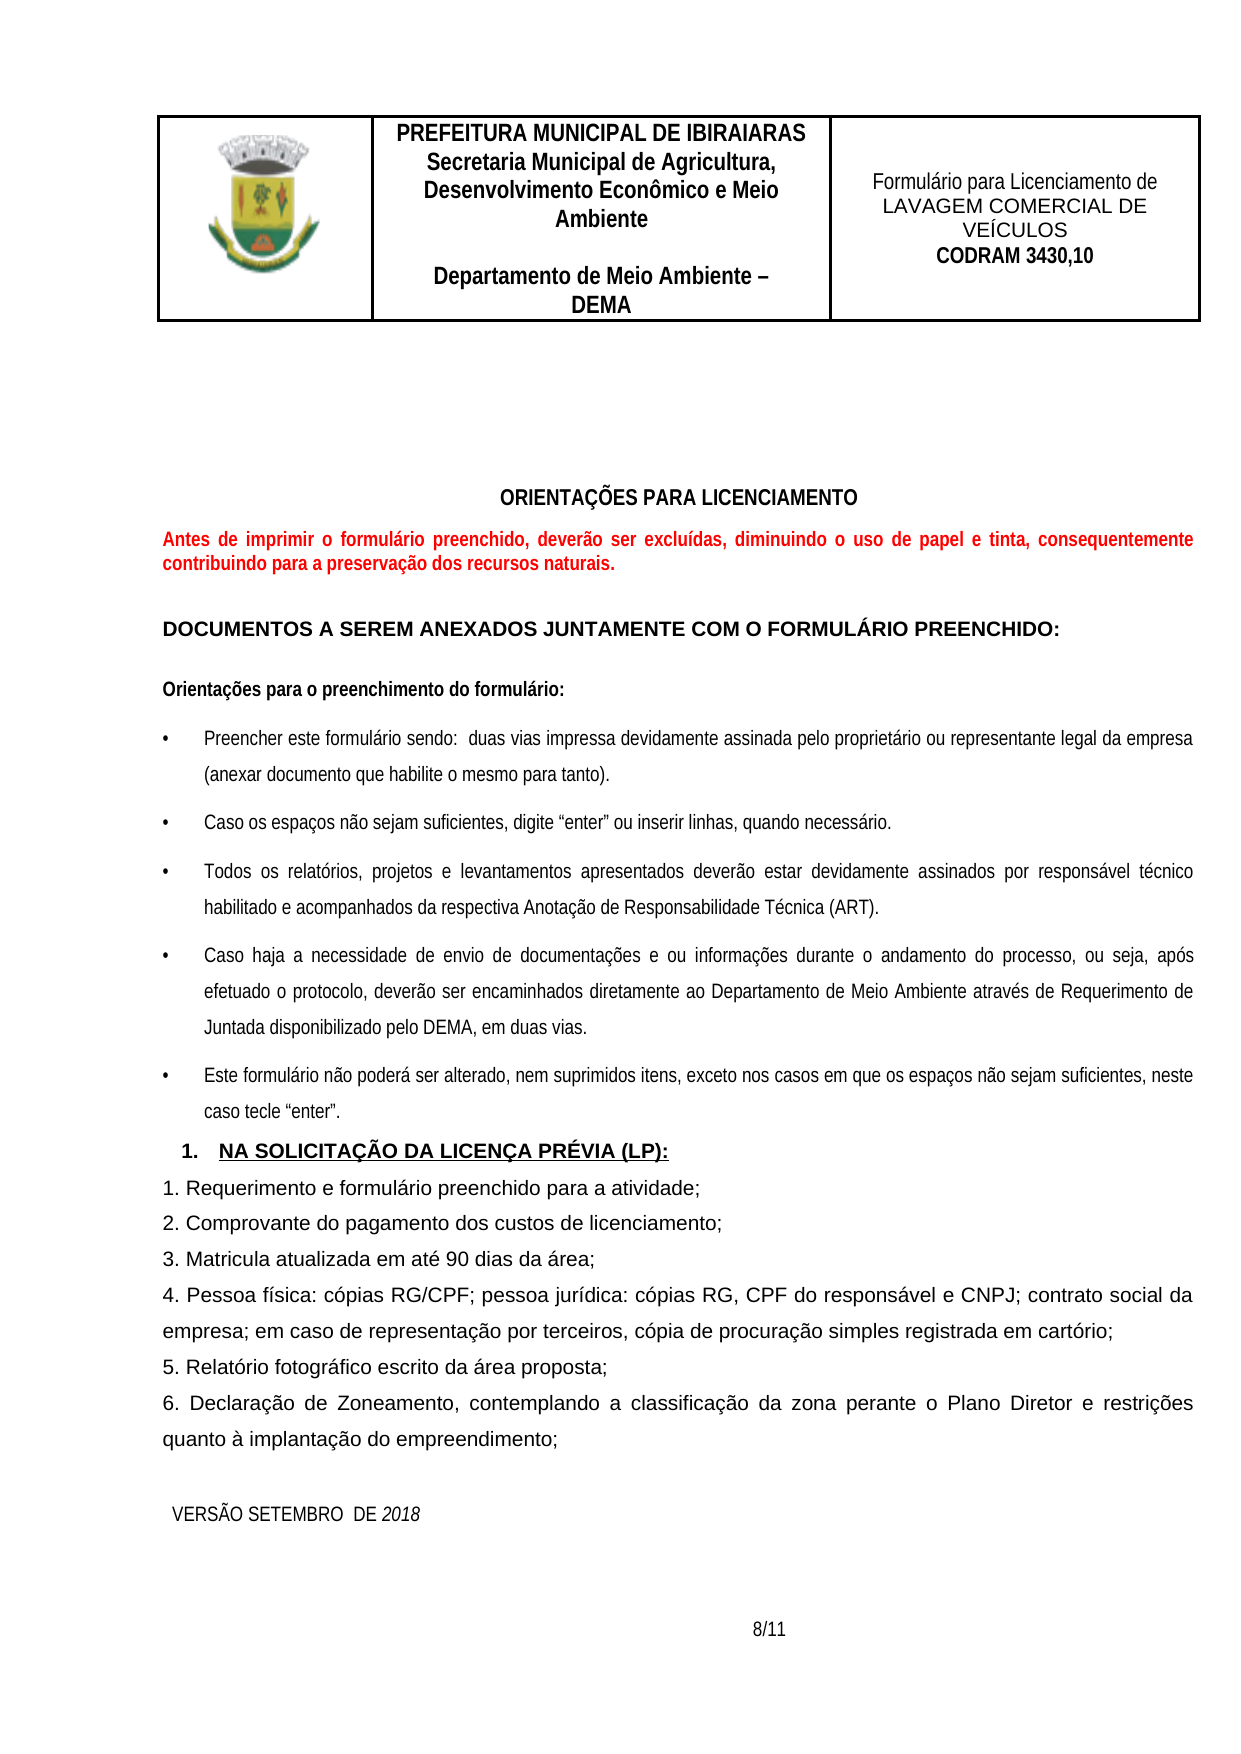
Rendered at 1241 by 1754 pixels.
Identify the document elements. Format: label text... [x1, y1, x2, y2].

text Antes de imprimir o formulário preenchido, deverão ser excluídas, diminuindo o uso de papel e tinta, consequentemente contribuindo para a preservação dos recursos naturais. [162, 527, 1195, 575]
text Orientações para o preenchimento do formulário: [162, 677, 1195, 701]
text ORIENTAÇÕES PARA LICENCIAMENTO [162, 483, 1195, 510]
text 4. Pessoa física: cópias RG/CPF; pessoa jurídica: cópias RG, CPF do responsável e CNPJ; contrato social da empresa; em caso de representação por terceiros, cópia de procuração simples registrada em cartório; [162, 1283, 1195, 1343]
text 5. Relatório fotográfico escrito da área proposta; [162, 1355, 1195, 1379]
text • Caso haja a necessidade de envio de documentações e ou informações durante o andamento do processo, ou seja, após efetuado o protocolo, deverão ser encaminhados diretamente ao Departamento de Meio Ambiente através de Requerimento de Juntada disponibilizado pelo DEMA, em duas vias. [162, 943, 1195, 1039]
list NA SOLICITAÇÃO DA LICENÇA PRÉVIA (LP): [181, 1139, 1195, 1163]
text 2. Comprovante do pagamento dos custos de licenciamento; [162, 1211, 1195, 1235]
picture [208, 135, 323, 276]
text • Todos os relatórios, projetos e levantamentos apresentados deverão estar devidamente assinados por responsável técnico habilitado e acompanhados da respectiva Anotação de Responsabilidade Técnica (ART). [162, 859, 1195, 918]
title DOCUMENTOS A SEREM ANEXADOS JUNTAMENTE COM O FORMULÁRIO PREENCHIDO: [162, 617, 1195, 641]
text 1. Requerimento e formulário preenchido para a atividade; [162, 1175, 1195, 1199]
text 3. Matricula atualizada em até 90 dias da área; [162, 1247, 1195, 1271]
text 6. Declaração de Zoneamento, contemplando a classificação da zona perante o Plano Diretor e restrições quanto à implantação do empreendimento; [162, 1391, 1195, 1451]
text • Caso os espaços não sejam suficientes, digite “enter” ou inserir linhas, quando necessário. [162, 810, 1195, 834]
text • Este formulário não poderá ser alterado, nem suprimidos itens, exceto nos casos em que os espaços não sejam suficientes, neste caso tecle “enter”. [162, 1063, 1195, 1123]
text • Preencher este formulário sendo: duas vias impressa devidamente assinada pelo proprietário ou representante legal da empresa (anexar documento que habilite o mesmo para tanto). [162, 726, 1195, 786]
